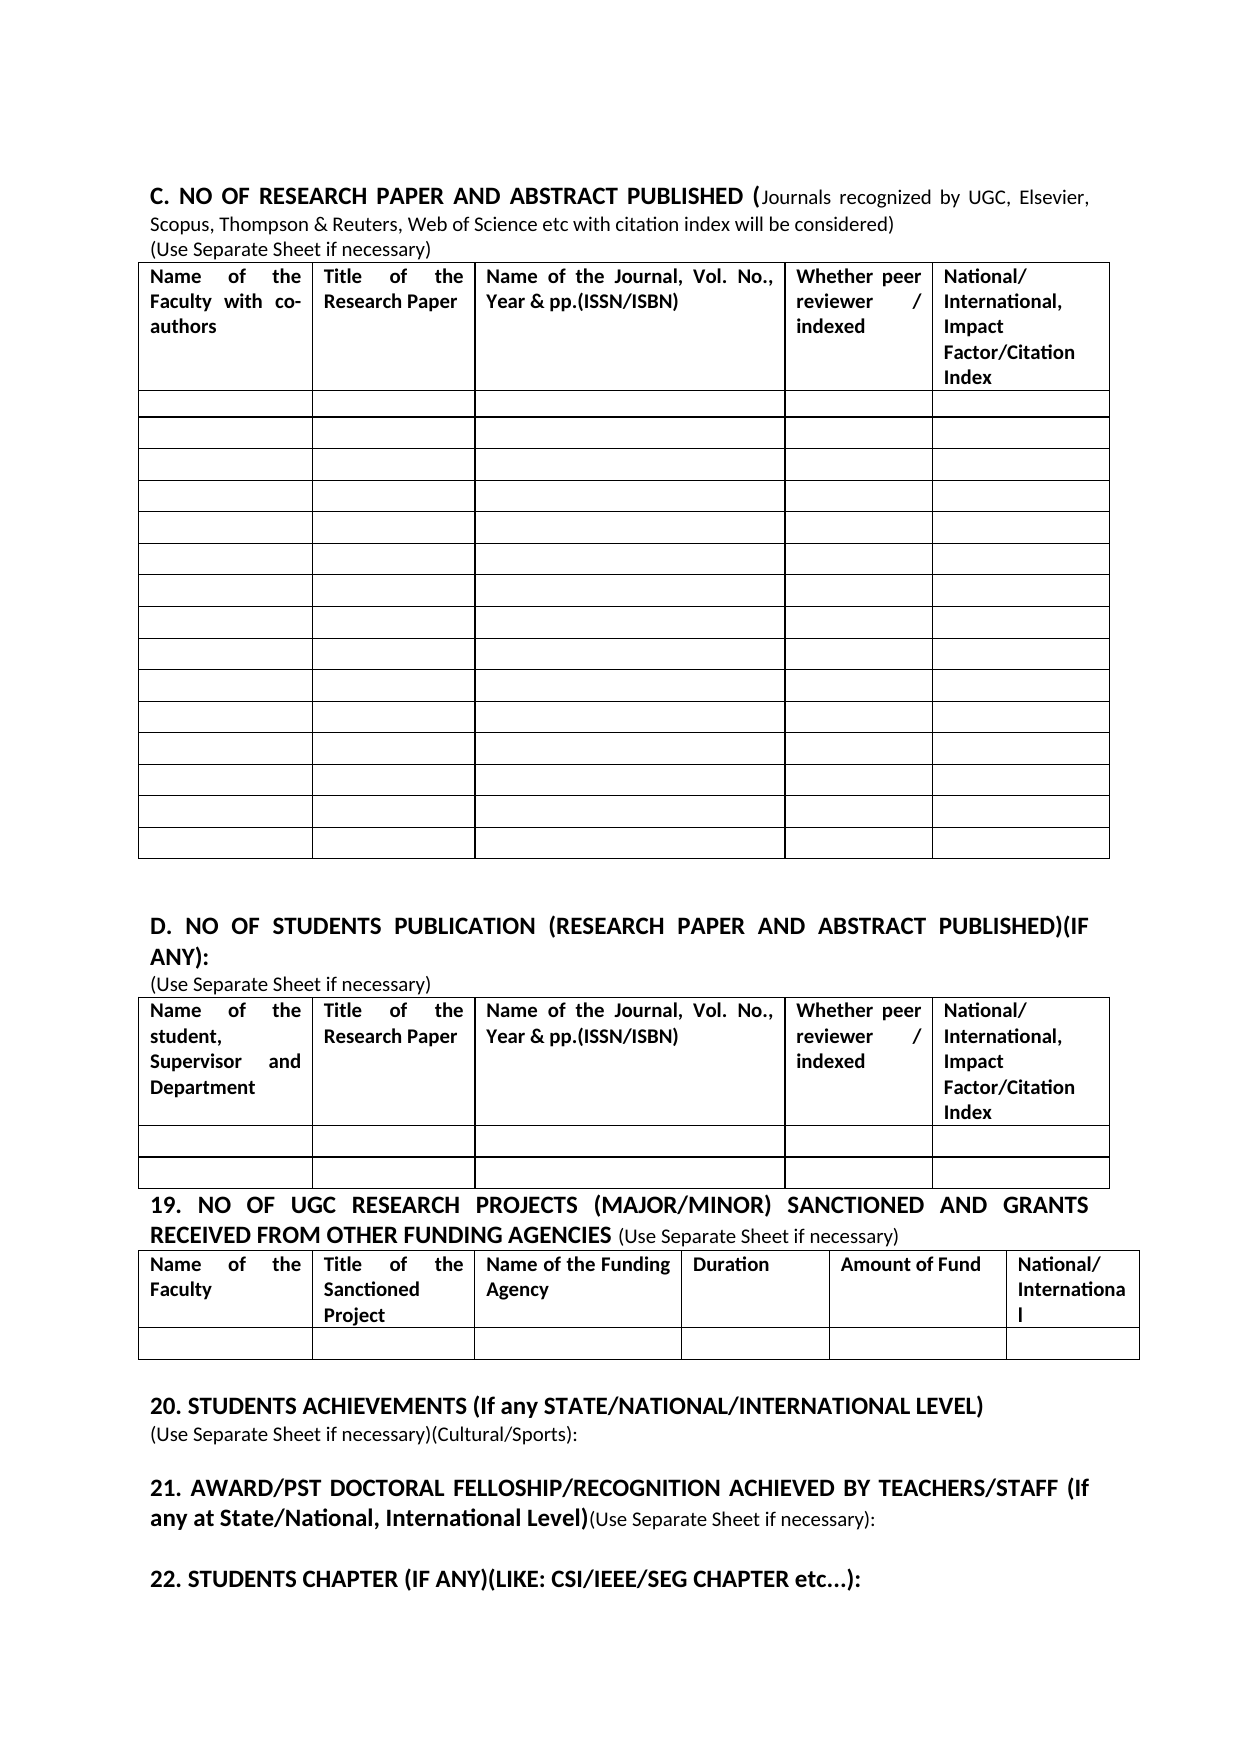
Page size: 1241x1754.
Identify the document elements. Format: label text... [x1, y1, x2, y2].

table_cell [313, 449, 474, 479]
text 20. STUDENTS ACHIEVEMENTS (If any STATE/NATIONAL/INTERNATIONAL LEVEL) [150, 1390, 1090, 1421]
table_cell [139, 449, 312, 479]
table_cell [139, 796, 312, 827]
table_cell [476, 828, 784, 858]
table_cell [313, 575, 474, 606]
table_cell [139, 828, 312, 858]
table_cell [313, 796, 474, 827]
table_cell [786, 607, 932, 637]
table_cell [786, 639, 932, 669]
table_cell [933, 1158, 1109, 1188]
table_cell [313, 733, 474, 764]
table_cell [1007, 1328, 1139, 1359]
table_header Title of the Research Paper [313, 998, 474, 1125]
table_header Name of the Journal, Vol. No., Year & pp.(ISSN/ISBN) [476, 998, 784, 1125]
table_cell [476, 733, 784, 764]
text 19. NO OF UGC RESEARCH PROJECTS (MAJOR/MINOR) SANCTIONED AND GRANTS RECEIVED FROM OTHER FUNDING AGENCIES (Use Separate Sheet if necessary) [150, 1189, 1090, 1250]
table_cell [933, 828, 1109, 858]
table_cell [933, 670, 1109, 701]
table_header Name of the Funding Agency [475, 1251, 681, 1327]
table_cell [786, 765, 932, 795]
table_cell [313, 481, 474, 511]
table_header Name of the Faculty with co-authors [139, 263, 312, 390]
table_cell [139, 544, 312, 574]
table_cell [786, 1126, 932, 1156]
table_header Amount of Fund [830, 1251, 1006, 1327]
table_cell [476, 607, 784, 637]
table_cell [476, 670, 784, 701]
table_cell [786, 391, 932, 416]
table_cell [476, 418, 784, 448]
table_cell [139, 575, 312, 606]
table_cell [313, 670, 474, 701]
table_cell [139, 670, 312, 701]
table_cell [476, 544, 784, 574]
table_cell [313, 1126, 474, 1156]
table_cell [139, 733, 312, 764]
table_cell [476, 1158, 784, 1188]
table_cell [313, 1158, 474, 1188]
table_cell [313, 607, 474, 637]
table_cell [786, 418, 932, 448]
text C. NO OF RESEARCH PAPER AND ABSTRACT PUBLISHED (Journals recognized by UGC, Elsevier, Scopus, Thompson & Reuters, Web of Science etc with citation index will be considered) [150, 181, 1090, 236]
table_cell [786, 544, 932, 574]
table_header National/International, Impact Factor/Citation Index [933, 998, 1109, 1125]
table_cell [139, 512, 312, 543]
table_cell [682, 1328, 829, 1359]
table_header Duration [682, 1251, 829, 1327]
table_header Name of the student, Supervisor and Department [139, 998, 312, 1125]
table_cell [933, 1126, 1109, 1156]
table_cell [313, 544, 474, 574]
table_cell [476, 796, 784, 827]
table_cell [476, 449, 784, 479]
table_cell [313, 702, 474, 732]
table_cell [933, 418, 1109, 448]
table_cell [933, 796, 1109, 827]
table_cell [476, 1126, 784, 1156]
table_header Whether peer reviewer / indexed [786, 998, 932, 1125]
table_cell [476, 575, 784, 606]
table_cell [786, 828, 932, 858]
text 22. STUDENTS CHAPTER (IF ANY)(LIKE: CSI/IEEE/SEG CHAPTER etc...): [150, 1563, 1090, 1594]
table_header National/International, Impact Factor/Citation Index [933, 263, 1109, 390]
table_cell [313, 639, 474, 669]
table_cell [139, 1328, 312, 1359]
table_cell [786, 733, 932, 764]
table_cell [786, 1158, 932, 1188]
table_cell [476, 702, 784, 732]
table_cell [933, 449, 1109, 479]
table_cell [933, 607, 1109, 637]
table_cell [933, 512, 1109, 543]
table_cell [313, 512, 474, 543]
table_header Name of the Faculty [139, 1251, 312, 1327]
table_cell [139, 607, 312, 637]
table_cell [139, 639, 312, 669]
table_cell [933, 765, 1109, 795]
text (Use Separate Sheet if necessary) [150, 971, 1090, 997]
table_cell [786, 796, 932, 827]
table_cell [786, 670, 932, 701]
table_cell [933, 702, 1109, 732]
table_cell [933, 481, 1109, 511]
table_cell [933, 639, 1109, 669]
table_cell [786, 449, 932, 479]
table_cell [933, 391, 1109, 416]
table_cell [139, 1126, 312, 1156]
table_cell [139, 765, 312, 795]
table_cell [475, 1328, 681, 1359]
text (Use Separate Sheet if necessary)(Cultural/Sports): [150, 1421, 1090, 1446]
table_header Whether peer reviewer / indexed [786, 263, 932, 390]
table_cell [476, 512, 784, 543]
table_header Title of the Research Paper [313, 263, 474, 390]
table_cell [313, 765, 474, 795]
table_cell [786, 512, 932, 543]
table_header Title of the Sanctioned Project [313, 1251, 474, 1327]
table_header Name of the Journal, Vol. No., Year & pp.(ISSN/ISBN) [476, 263, 784, 390]
table_cell [786, 575, 932, 606]
table_cell [786, 702, 932, 732]
table_cell [830, 1328, 1006, 1359]
table_cell [476, 481, 784, 511]
table_cell [139, 481, 312, 511]
table_cell [139, 1158, 312, 1188]
table_cell [476, 391, 784, 416]
table_cell [933, 575, 1109, 606]
table_cell [313, 828, 474, 858]
table_cell [313, 1328, 474, 1359]
table_cell [313, 418, 474, 448]
table_cell [786, 481, 932, 511]
text (Use Separate Sheet if necessary) [150, 236, 1090, 262]
table_cell [476, 765, 784, 795]
table_cell [139, 391, 312, 416]
table_cell [139, 418, 312, 448]
table_cell [476, 639, 784, 669]
table_cell [313, 391, 474, 416]
table_cell [933, 733, 1109, 764]
text D. NO OF STUDENTS PUBLICATION (RESEARCH PAPER AND ABSTRACT PUBLISHED)(IF ANY): [150, 910, 1090, 971]
table_cell [139, 702, 312, 732]
table_cell [933, 544, 1109, 574]
text 21. AWARD/PST DOCTORAL FELLOSHIP/RECOGNITION ACHIEVED BY TEACHERS/STAFF (If any at State/National, International Level)(Use Separate Sheet if necessary): [150, 1472, 1090, 1533]
table_header National/International [1007, 1251, 1139, 1327]
